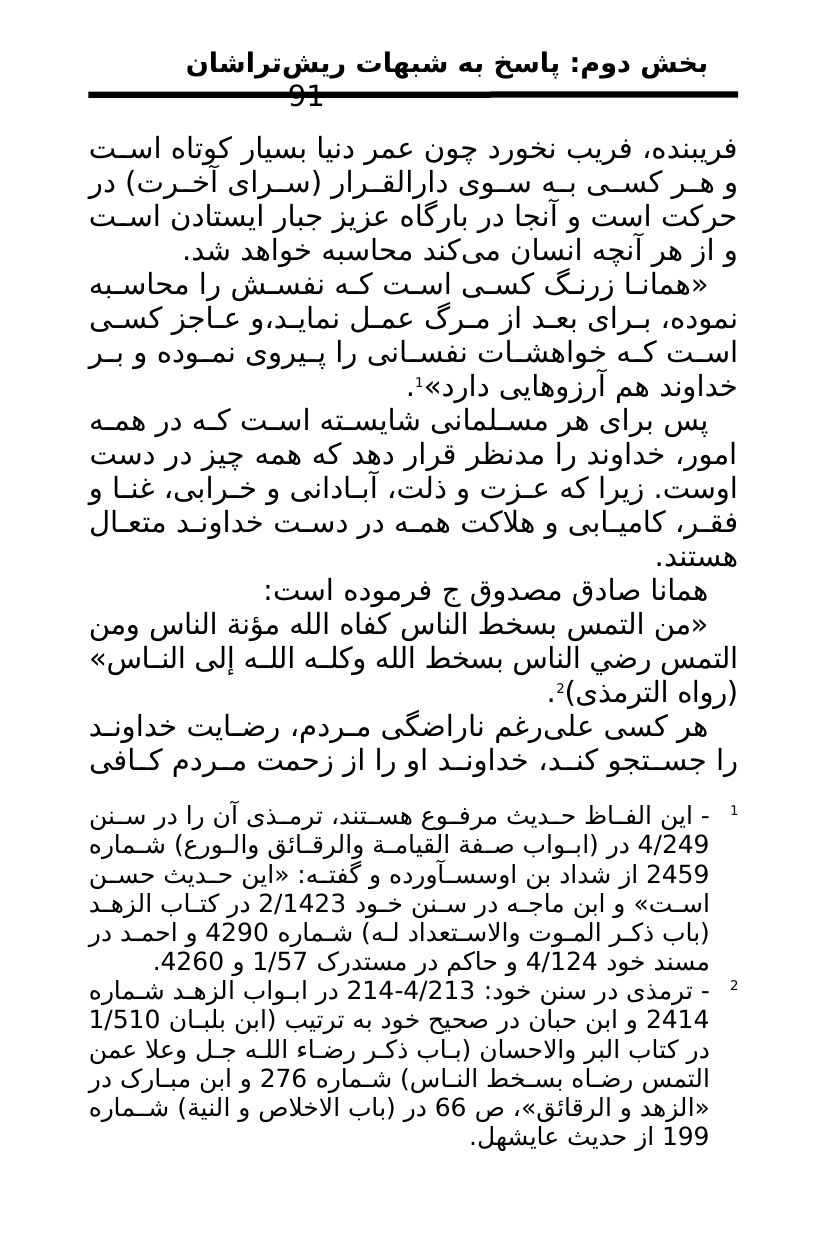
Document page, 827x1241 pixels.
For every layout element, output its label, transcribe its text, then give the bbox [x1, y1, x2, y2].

text «من التمس بسخط الناس کفاه الله مؤنة الناس ومن التمس رضي الناس بسخط الله وکله الله إلی الناس» (رواه الترمذی). [89, 607, 738, 709]
text هر کسی علی‌رغم ناراضگی مردم، رضایت خداوند را جستجو کند، خداوند او را از زحمت مردم کافی خواهد بود و هر کس علی‌رغم ناراضگی خداوند عزوجل رضایت مردم را جستجو کند خداوند او را به مردم واگذارد. [89, 709, 738, 777]
text پس برای هر مسلمانی شایسته است که در همه امور، خداوند را مدنظر قرار دهد که همه چیز در دست اوست. زیرا که عزت و ذلت، آبادانی و خرابی، غنا و فقر، کامیابی و هلاکت همه در دست خداوند متعال هستند. [89, 403, 738, 573]
text همانا صادق مصدوق ج فرموده است: [89, 573, 738, 607]
text «همانا زرنگ کسی است که نفسش را محاسبه نموده، برای بعد از مرگ عمل نماید،و عاجز کسی است که خواهشات نفسانی را پیروی نموده و بر خداوند هم آرزوهایی دارد». [89, 267, 738, 403]
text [89, 132, 738, 267]
